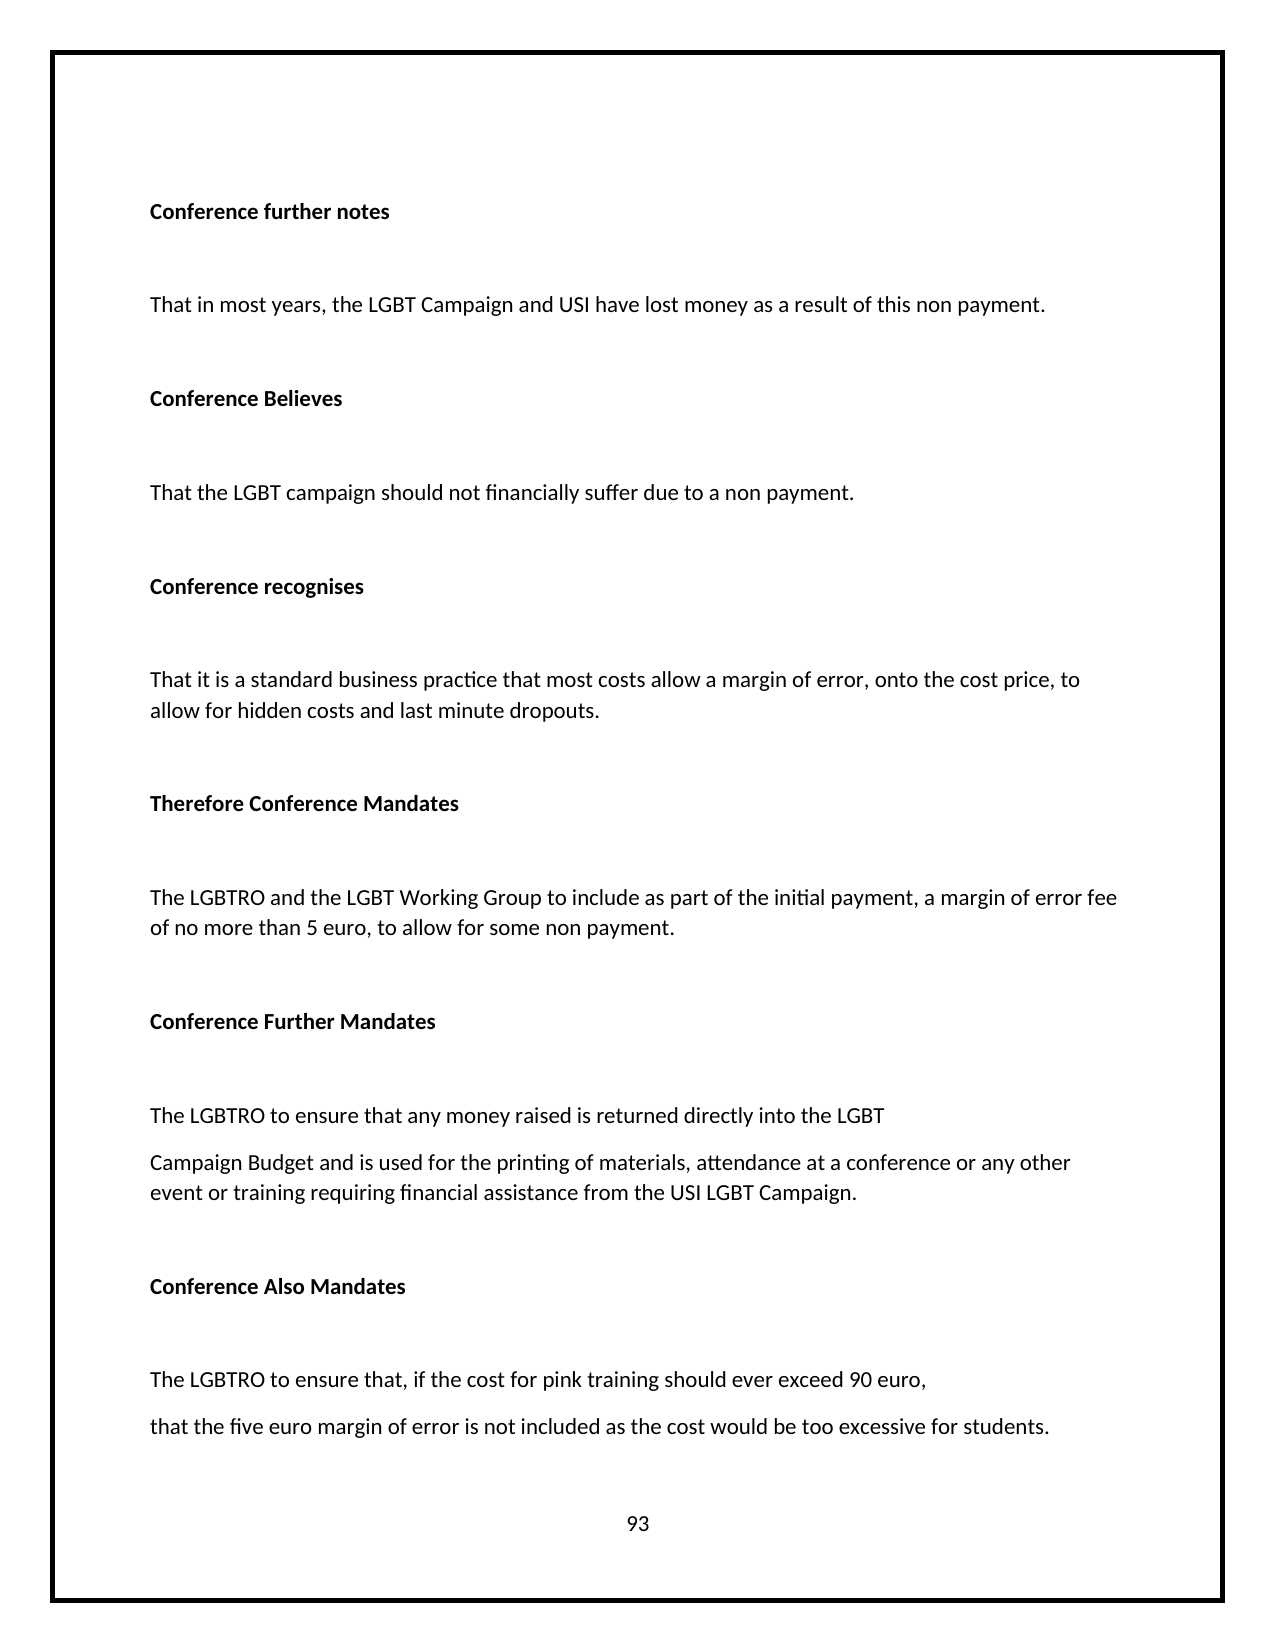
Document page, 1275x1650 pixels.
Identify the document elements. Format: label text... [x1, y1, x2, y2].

text Conference Believes [150, 384, 1125, 412]
text Conference recognises [150, 572, 1125, 600]
text Conference Further Mandates [150, 1007, 1125, 1035]
text Conference further notes [150, 197, 1125, 225]
text Therefore Conference Mandates [150, 789, 1125, 818]
text that the five euro margin of error is not included as the cost would be too excessive for students. [150, 1412, 1125, 1441]
text The LGBTRO to ensure that, if the cost for pink training should ever exceed 90 euro, [150, 1366, 1125, 1394]
text That it is a standard business practice that most costs allow a margin of error, onto the cost price, to allow for hidden costs and last minute dropouts. [150, 666, 1125, 724]
text That the LGBT campaign should not financially suffer due to a non payment. [150, 478, 1125, 506]
text Campaign Budget and is used for the printing of materials, attendance at a conference or any other event or training requiring financial assistance from the USI LGBT Campaign. [150, 1148, 1125, 1206]
text The LGBTRO and the LGBT Working Group to include as part of the initial payment, a margin of error fee of no more than 5 euro, to allow for some non payment. [150, 883, 1125, 942]
text That in most years, the LGBT Campaign and USI have lost money as a result of this non payment. [150, 291, 1125, 319]
text Conference Also Mandates [150, 1272, 1125, 1300]
text The LGBTRO to ensure that any money raised is returned directly into the LGBT [150, 1101, 1125, 1129]
